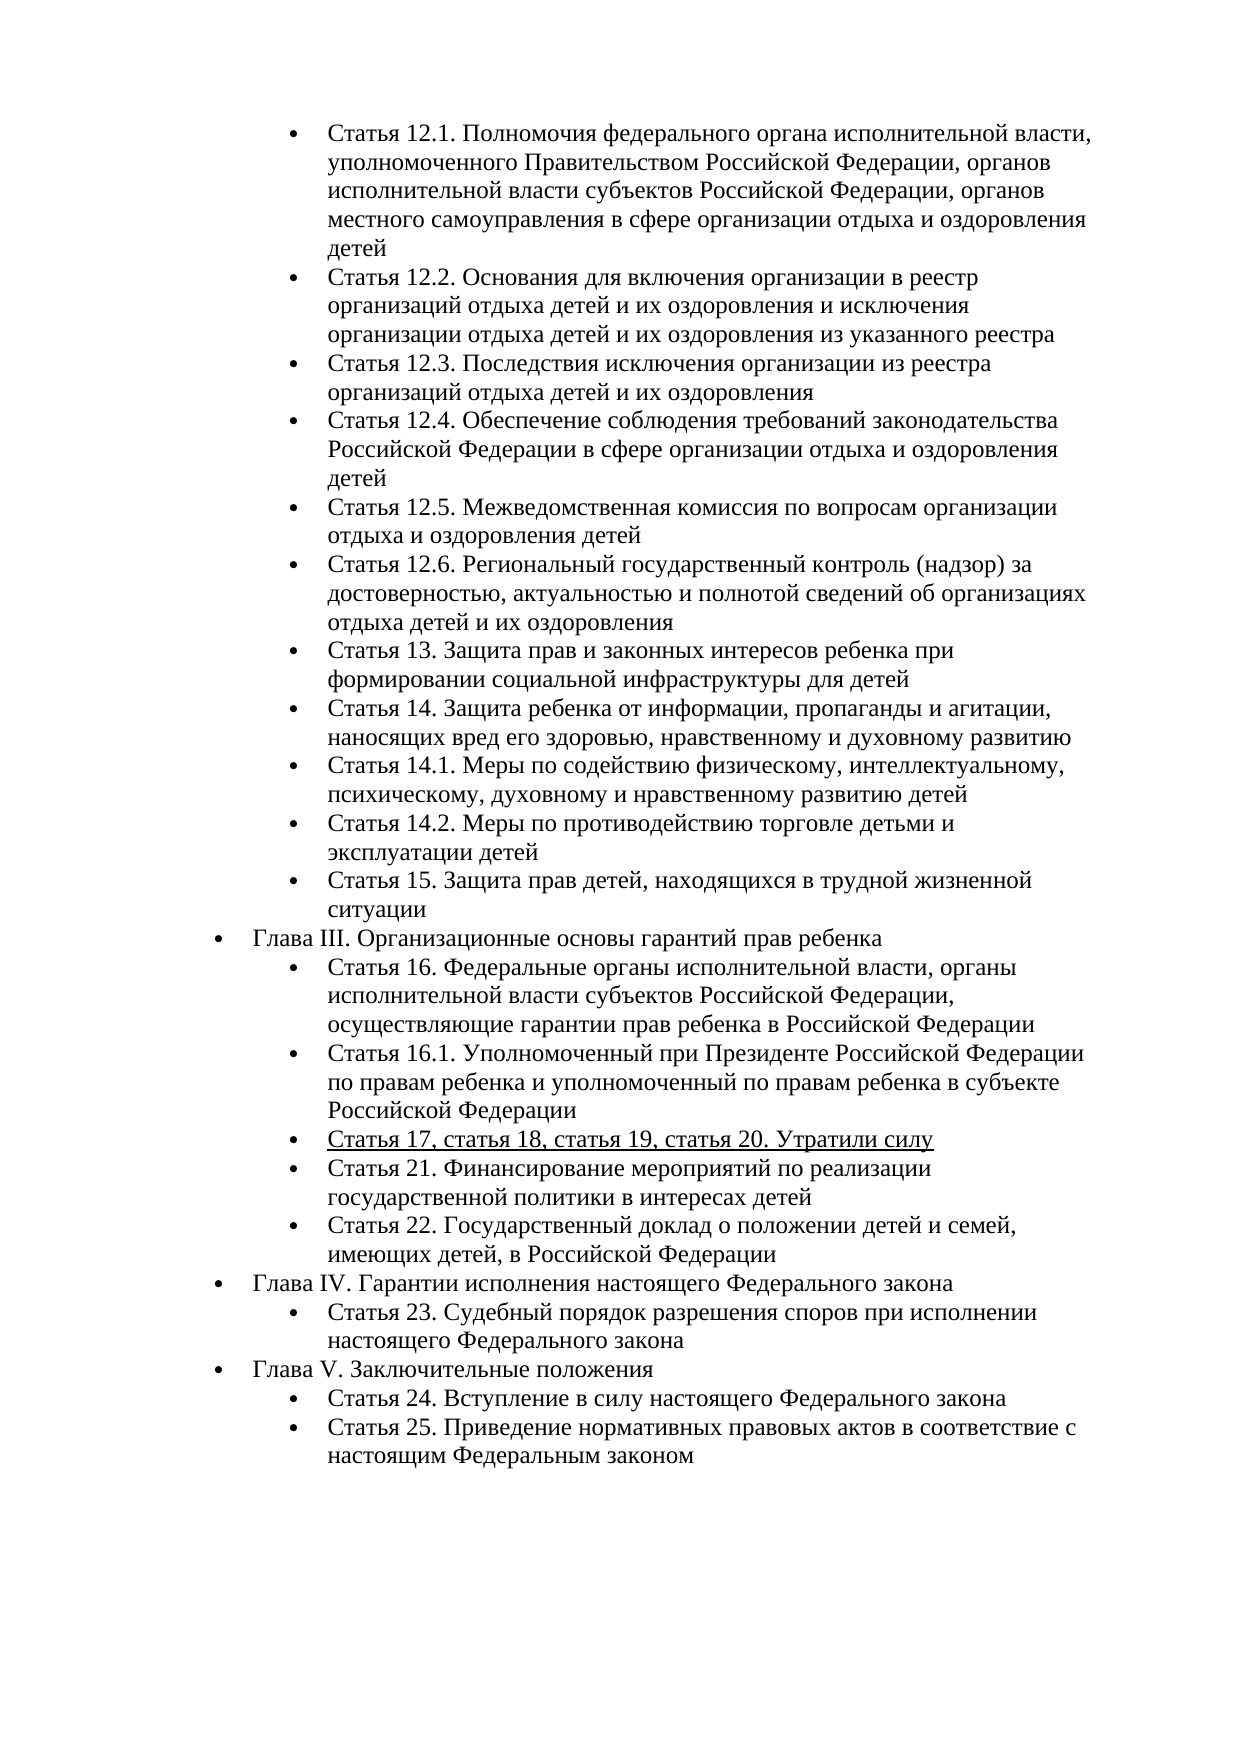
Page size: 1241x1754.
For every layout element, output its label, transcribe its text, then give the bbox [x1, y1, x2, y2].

list Статья 12.6. Региональный государственный контроль (надзор) за достоверностью, актуальностью и полнотой сведений об организациях отдыха детей и их оздоровления [290, 549, 1093, 636]
list Статья 23. Судебный порядок разрешения споров при исполнении настоящего Федерального закона [290, 1297, 1093, 1354]
list Глава IV. Гарантии исполнения настоящего Федерального закона [215, 1268, 1093, 1297]
list Статья 12.4. Обеспечение соблюдения требований законодательства Российской Федерации в сфере организации отдыха и оздоровления детей [290, 406, 1093, 492]
list Статья 21. Финансирование мероприятий по реализации государственной политики в интересах детей [290, 1153, 1093, 1211]
list Статья 12.5. Межведомственная комиссия по вопросам организации отдыха и оздоровления детей [290, 492, 1093, 549]
list Статья 14. Защита ребенка от информации, пропаганды и агитации, наносящих вред его здоровью, нравственному и духовному развитию [290, 693, 1093, 751]
list Статья 17, статья 18, статья 19, статья 20. Утратили силу [290, 1124, 1093, 1153]
list Статья 25. Приведение нормативных правовых актов в соответствие с настоящим Федеральным законом [290, 1412, 1093, 1469]
list Статья 22. Государственный доклад о положении детей и семей, имеющих детей, в Российской Федерации [290, 1211, 1093, 1268]
list Статья 14.2. Меры по противодействию торговле детьми и эксплуатации детей [290, 808, 1093, 866]
list Статья 13. Защита прав и законных интересов ребенка при формировании социальной инфраструктуры для детей [290, 636, 1093, 693]
list Статья 12.2. Основания для включения организации в реестр организаций отдыха детей и их оздоровления и исключения организации отдыха детей и их оздоровления из указанного реестра [290, 262, 1093, 348]
list Статья 16. Федеральные органы исполнительной власти, органы исполнительной власти субъектов Российской Федерации, осуществляющие гарантии прав ребенка в Российской Федерации [290, 952, 1093, 1038]
list Статья 15. Защита прав детей, находящихся в трудной жизненной ситуации [290, 866, 1093, 923]
list Статья 24. Вступление в силу настоящего Федерального закона [290, 1383, 1093, 1412]
list Статья 16.1. Уполномоченный при Президенте Российской Федерации по правам ребенка и уполномоченный по правам ребенка в субъекте Российской Федерации [290, 1038, 1093, 1124]
list Глава V. Заключительные положения [215, 1354, 1093, 1383]
list Глава III. Организационные основы гарантий прав ребенка [215, 923, 1093, 952]
list Статья 12.1. Полномочия федерального органа исполнительной власти, уполномоченного Правительством Российской Федерации, органов исполнительной власти субъектов Российской Федерации, органов местного самоуправления в сфере организации отдыха и оздоровления детей [290, 118, 1093, 262]
list Статья 14.1. Меры по содействию физическому, интеллектуальному, психическому, духовному и нравственному развитию детей [290, 751, 1093, 808]
list Статья 12.3. Последствия исключения организации из реестра организаций отдыха детей и их оздоровления [290, 348, 1093, 406]
